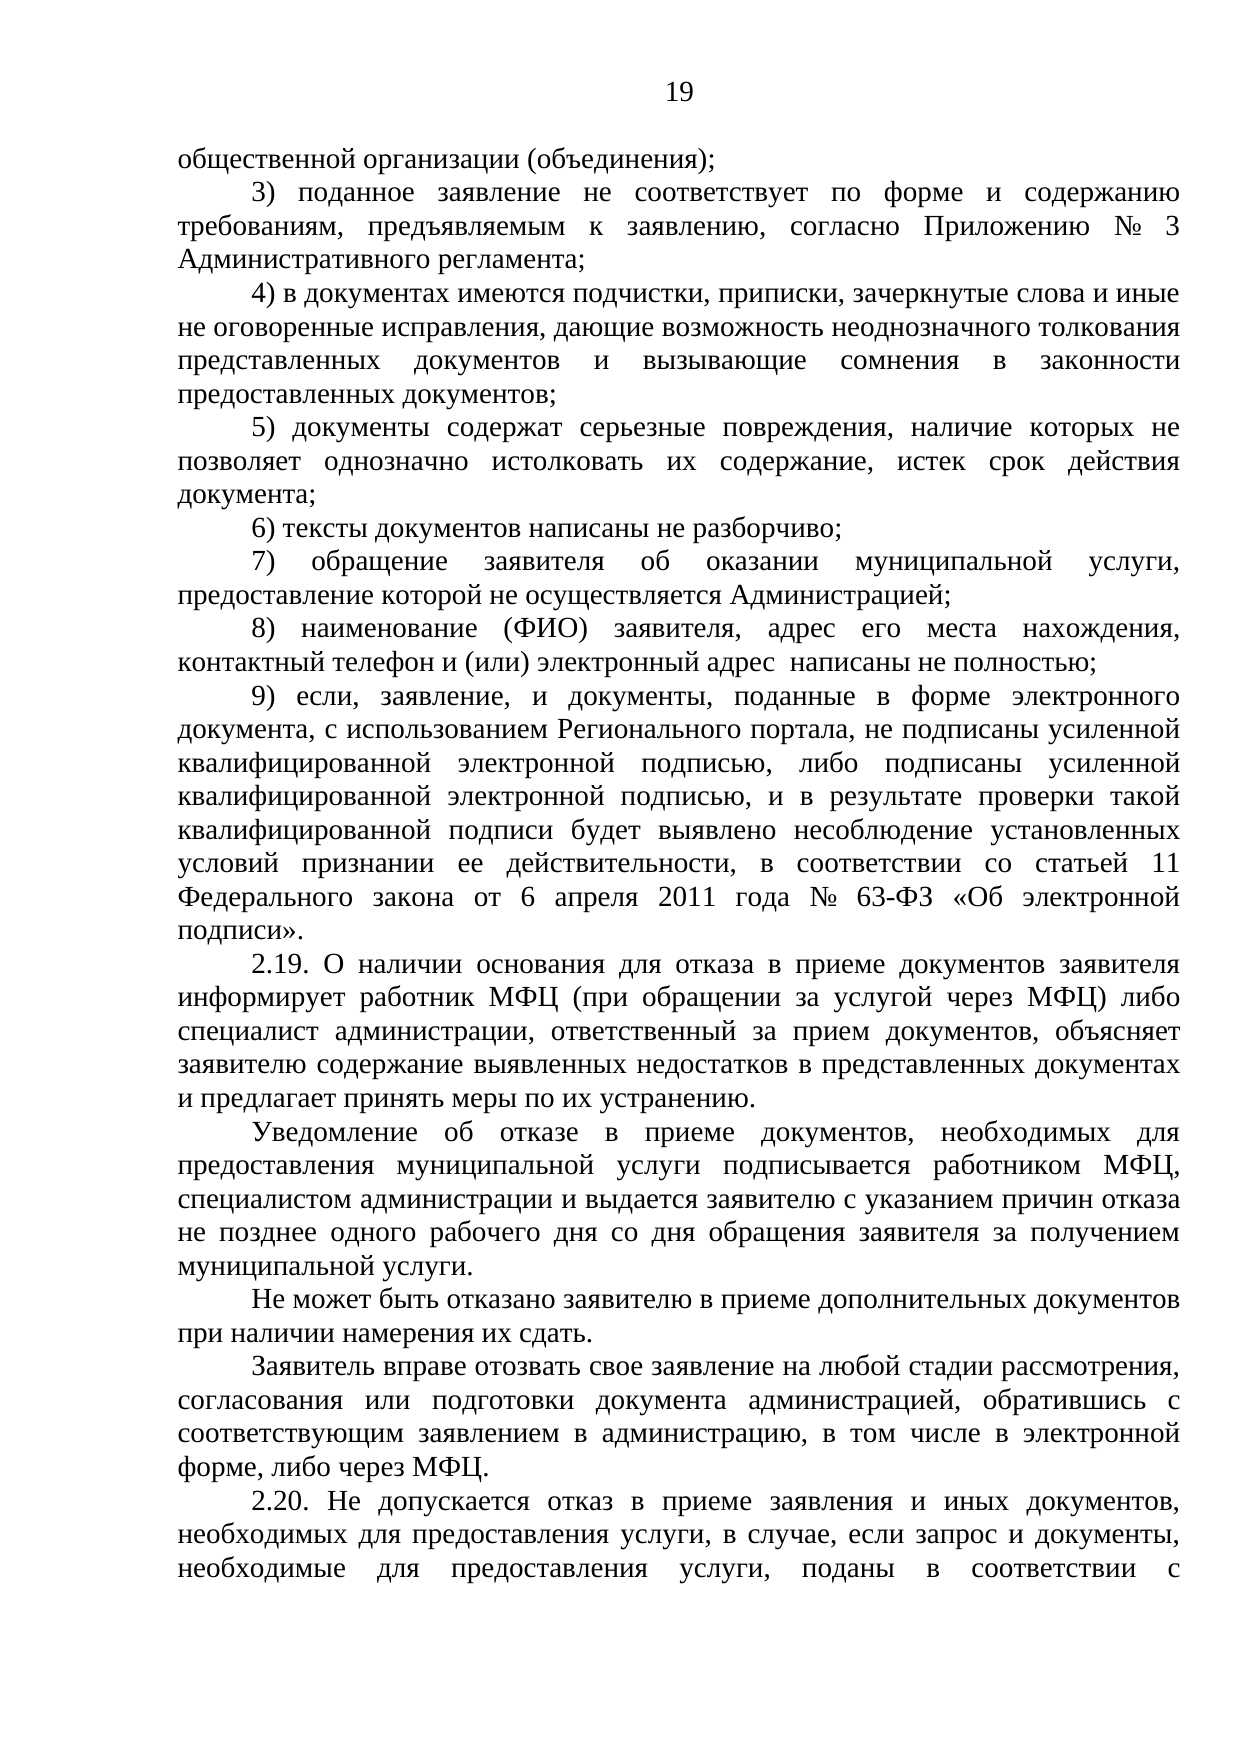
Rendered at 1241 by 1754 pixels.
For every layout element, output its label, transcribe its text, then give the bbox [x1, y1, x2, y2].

text 4) в документах имеются подчистки, приписки, зачеркнутые слова и иные не оговоренные исправления, дающие возможность неоднозначного толкования представленных документов и вызывающие сомнения в законности предоставленных документов; [177, 275, 1181, 409]
text 7) обращение заявителя об оказании муниципальной услуги, предоставление которой не осуществляется Администрацией; [177, 543, 1181, 611]
text 3) поданное заявление не соответствует по форме и содержанию требованиям, предъявляемым к заявлению, согласно Приложению № 3 Административного регламента; [177, 174, 1181, 275]
text 6) тексты документов написаны не разборчиво; [177, 510, 1181, 543]
text Не может быть отказано заявителю в приеме дополнительных документов при наличии намерения их сдать. [177, 1281, 1181, 1348]
text Заявитель вправе отозвать свое заявление на любой стадии рассмотрения, согласования или подготовки документа администрацией, обратившись с соответствующим заявлением в администрацию, в том числе в электронной форме, либо через МФЦ. [177, 1348, 1181, 1483]
text 5) документы содержат серьезные повреждения, наличие которых не позволяет однозначно истолковать их содержание, истек срок действия документа; [177, 409, 1181, 510]
text 8) наименование (ФИО) заявителя, адрес его места нахождения, контактный телефон и (или) электронный адрес написаны не полностью; [177, 611, 1181, 678]
text 2.19. О наличии основания для отказа в приеме документов заявителя информирует работник МФЦ (при обращении за услугой через МФЦ) либо специалист администрации, ответственный за прием документов, объясняет заявителю содержание выявленных недостатков в представленных документах и предлагает принять меры по их устранению. [177, 946, 1181, 1114]
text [177, 1483, 1181, 1583]
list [177, 141, 1181, 174]
text 9) если, заявление, и документы, поданные в форме электронного документа, с использованием Регионального портала, не подписаны усиленной квалифицированной электронной подписью, либо подписаны усиленной квалифицированной электронной подписью, и в результате проверки такой квалифицированной подписи будет выявлено несоблюдение установленных условий признании ее действительности, в соответствии со статьей 11 Федерального закона от 6 апреля 2011 года № 63-ФЗ «Об электронной подписи». [177, 678, 1181, 946]
text Уведомление об отказе в приеме документов, необходимых для предоставления муниципальной услуги подписывается работником МФЦ, специалистом администрации и выдается заявителю с указанием причин отказа не позднее одного рабочего дня со дня обращения заявителя за получением муниципальной услуги. [177, 1114, 1181, 1281]
